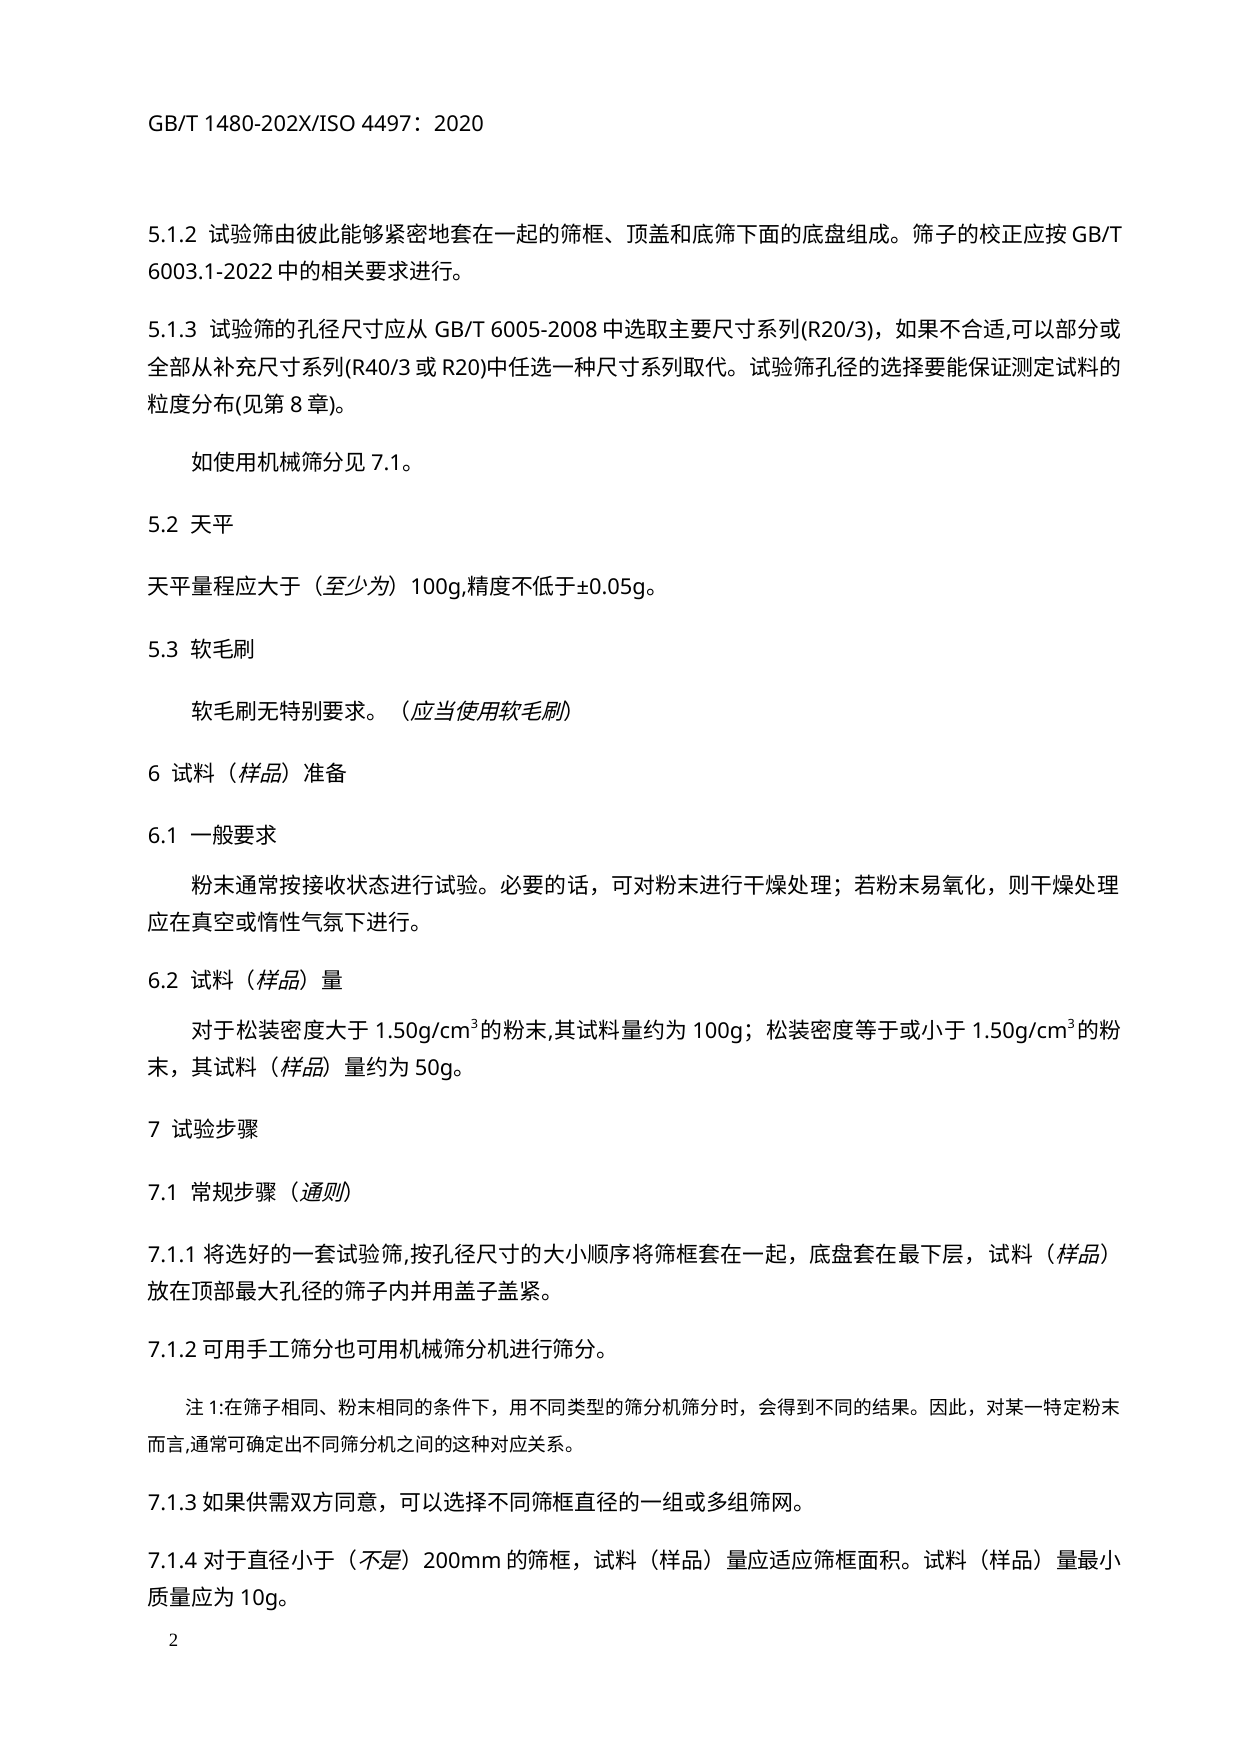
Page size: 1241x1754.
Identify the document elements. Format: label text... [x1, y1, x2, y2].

text 6.1 一般要求 [148, 818, 1122, 850]
text 7.1.4 对于直径小于（不是）200mm的筛框，试料（样品）量应适应筛框面积。试料（样品）量最小质量应为10g。 [148, 1542, 1122, 1612]
text 5.3 软毛刷 [148, 631, 1122, 664]
text 天平量程应大于（至少为）100g,精度不低于±0.05g。 [148, 569, 1122, 602]
text 对于松装密度大于1.50g/cm3的粉末,其试料量约为100g；松装密度等于或小于1.50g/cm3的粉末，其试料（样品）量约为50g。 [148, 1012, 1122, 1082]
text 7.1.1 将选好的一套试验筛,按孔径尺寸的大小顺序将筛框套在一起，底盘套在最下层，试料（样品）放在顶部最大孔径的筛子内并用盖子盖紧。 [148, 1236, 1122, 1306]
text 粉末通常按接收状态进行试验。必要的话，可对粉末进行干燥处理；若粉末易氧化，则干燥处理应在真空或惰性气氛下进行。 [148, 867, 1122, 937]
text 注1:在筛子相同、粉末相同的条件下，用不同类型的筛分机筛分时，会得到不同的结果。因此，对某一特定粉末而言,通常可确定出不同筛分机之间的这种对应关系。 [148, 1390, 1122, 1459]
text 5.1.2 试验筛由彼此能够紧密地套在一起的筛框、顶盖和底筛下面的底盘组成。筛子的校正应按GB/T 6003.1-2022中的相关要求进行。 [148, 217, 1122, 287]
text 6 试料（样品）准备 [148, 756, 1122, 788]
text 5.2 天平 [148, 507, 1122, 539]
text 5.1.3 试验筛的孔径尺寸应从GB/T 6005-2008中选取主要尺寸系列(R20/3)，如果不合适,可以部分或全部从补充尺寸系列(R40/3或R20)中任选一种尺寸系列取代。试验筛孔径的选择要能保证测定试料的粒度分布(见第8章)。 [148, 312, 1122, 419]
text 6.2 试料（样品）量 [148, 963, 1122, 995]
text 7.1.2 可用手工筛分也可用机械筛分机进行筛分。 [148, 1332, 1122, 1364]
text 7.1 常规步骤（通则） [148, 1174, 1122, 1207]
text 7 试验步骤 [148, 1112, 1122, 1144]
text 如使用机械筛分见7.1。 [148, 445, 1122, 477]
text 软毛刷无特别要求。（应当使用软毛刷） [148, 693, 1122, 726]
text 7.1.3 如果供需双方同意，可以选择不同筛框直径的一组或多组筛网。 [148, 1484, 1122, 1517]
